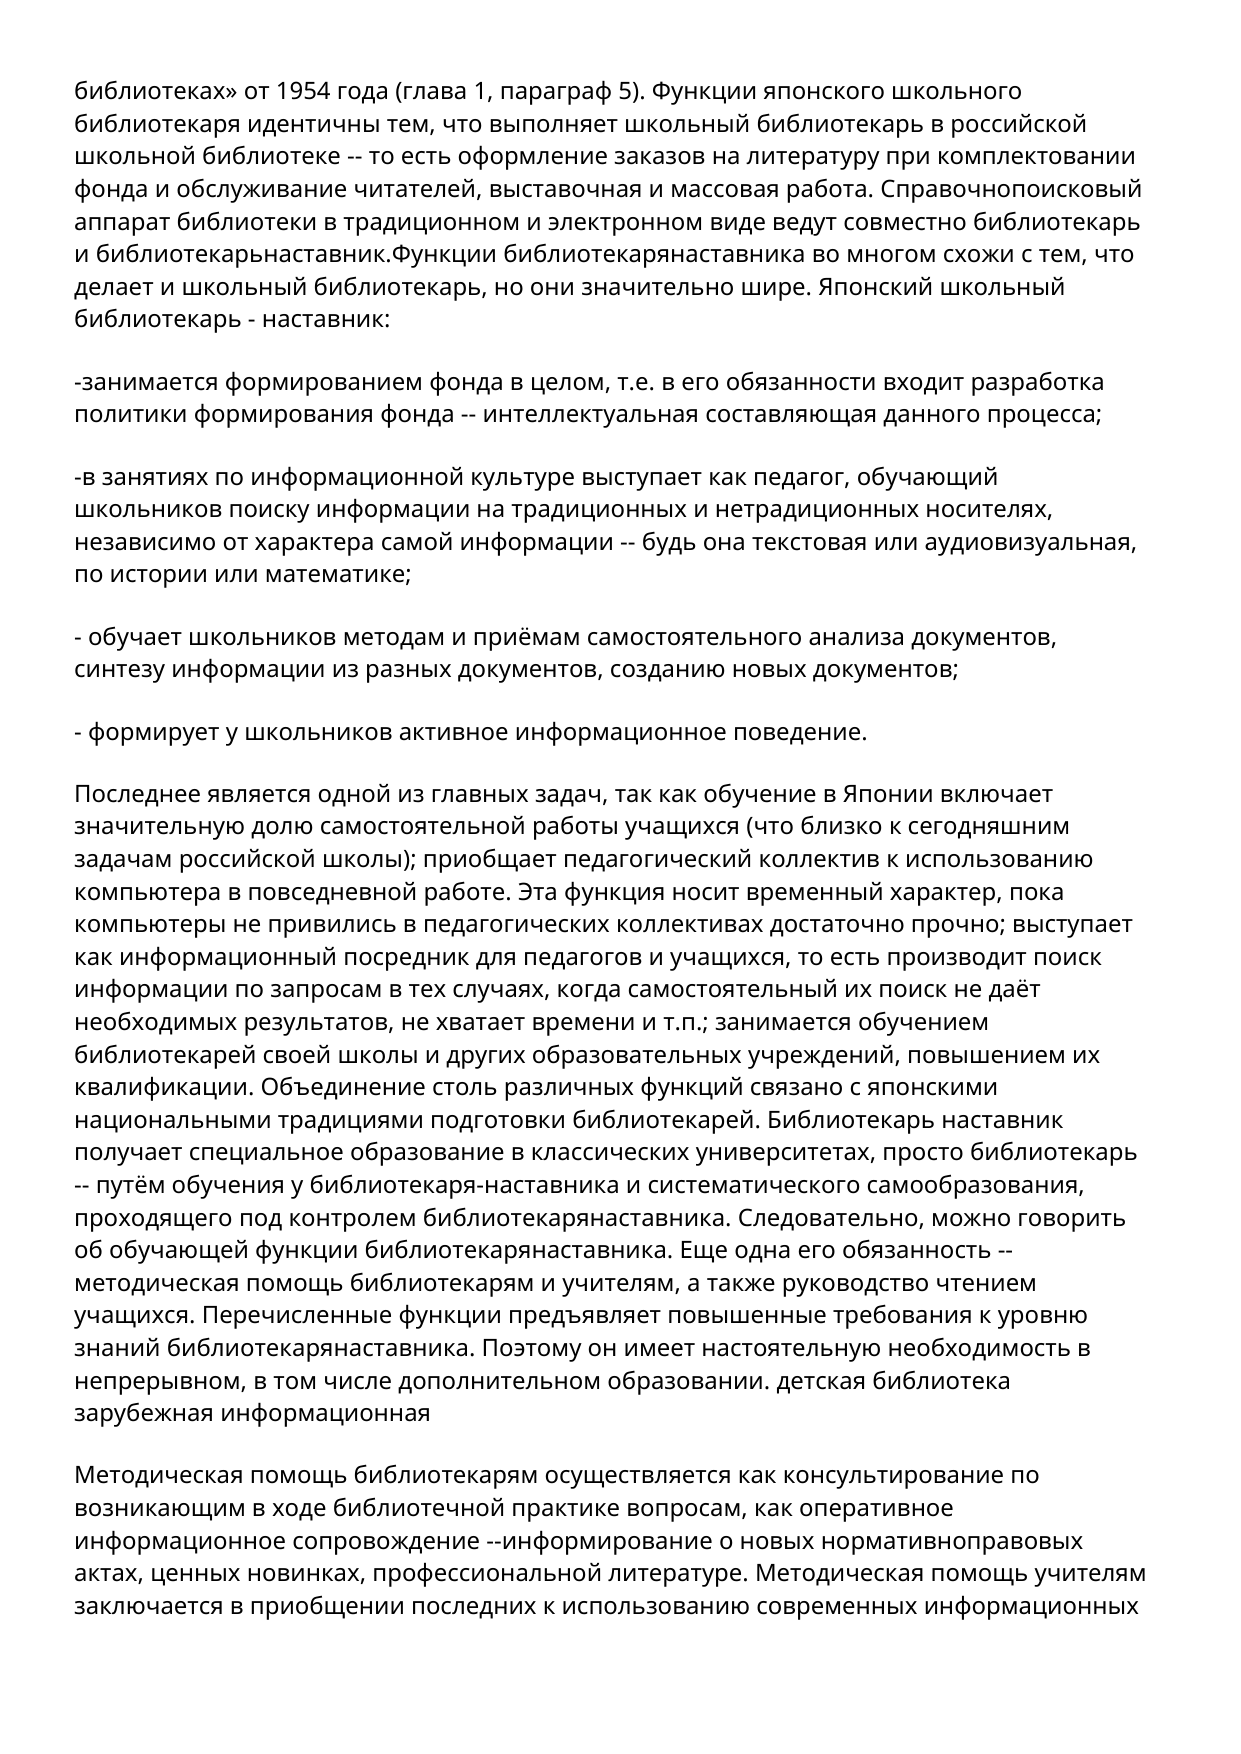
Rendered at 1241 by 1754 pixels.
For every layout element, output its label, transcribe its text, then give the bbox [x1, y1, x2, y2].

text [74, 1458, 1152, 1621]
text - формирует у школьников активное информационное поведение. [74, 714, 1152, 747]
text Последнее является одной из главных задач, так как обучение в Японии включает значительную долю самостоятельной работы учащихся (что близко к сегодняшним задачам российской школы); приобщает педагогический коллектив к использованию компьютера в повседневной работе. Эта функция носит временный характер, пока компьютеры не привились в педагогических коллективах достаточно прочно; выступает как информационный посредник для педагогов и учащихся, то есть производит поиск информации по запросам в тех случаях, когда самостоятельный их поиск не даёт необходимых результатов, не хватает времени и т.п.; занимается обучением библиотекарей своей школы и других образовательных учреждений, повышением их квалификации. Объединение столь различных функций связано с японскими национальными традициями подготовки библиотекарей. Библиотекарь наставник получает специальное образование в классических университетах, просто библиотекарь -- путём обучения у библиотекаря-наставника и систематического самообразования, проходящего под контролем библиотекарянаставника. Следовательно, можно говорить об обучающей функции библиотекарянаставника. Еще одна его обязанность -- методическая помощь библиотекарям и учителям, а также руководство чтением учащихся. Перечисленные функции предъявляет повышенные требования к уровню знаний библиотекарянаставника. Поэтому он имеет настоятельную необходимость в непрерывном, в том числе дополнительном образовании. детская библиотека зарубежная информационная [74, 777, 1152, 1429]
text -в занятиях по информационной культуре выступает как педагог, обучающий школьников поиску информации на традиционных и нетрадиционных носителях, независимо от характера самой информации -- будь она текстовая или аудиовизуальная, по истории или математике; [74, 459, 1152, 590]
text -занимается формированием фонда в целом, т.е. в его обязанности входит разработка политики формирования фонда -- интеллектуальная составляющая данного процесса; [74, 364, 1152, 429]
text - обучает школьников методам и приёмам самостоятельного анализа документов, синтезу информации из разных документов, созданию новых документов; [74, 619, 1152, 684]
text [74, 74, 1152, 335]
